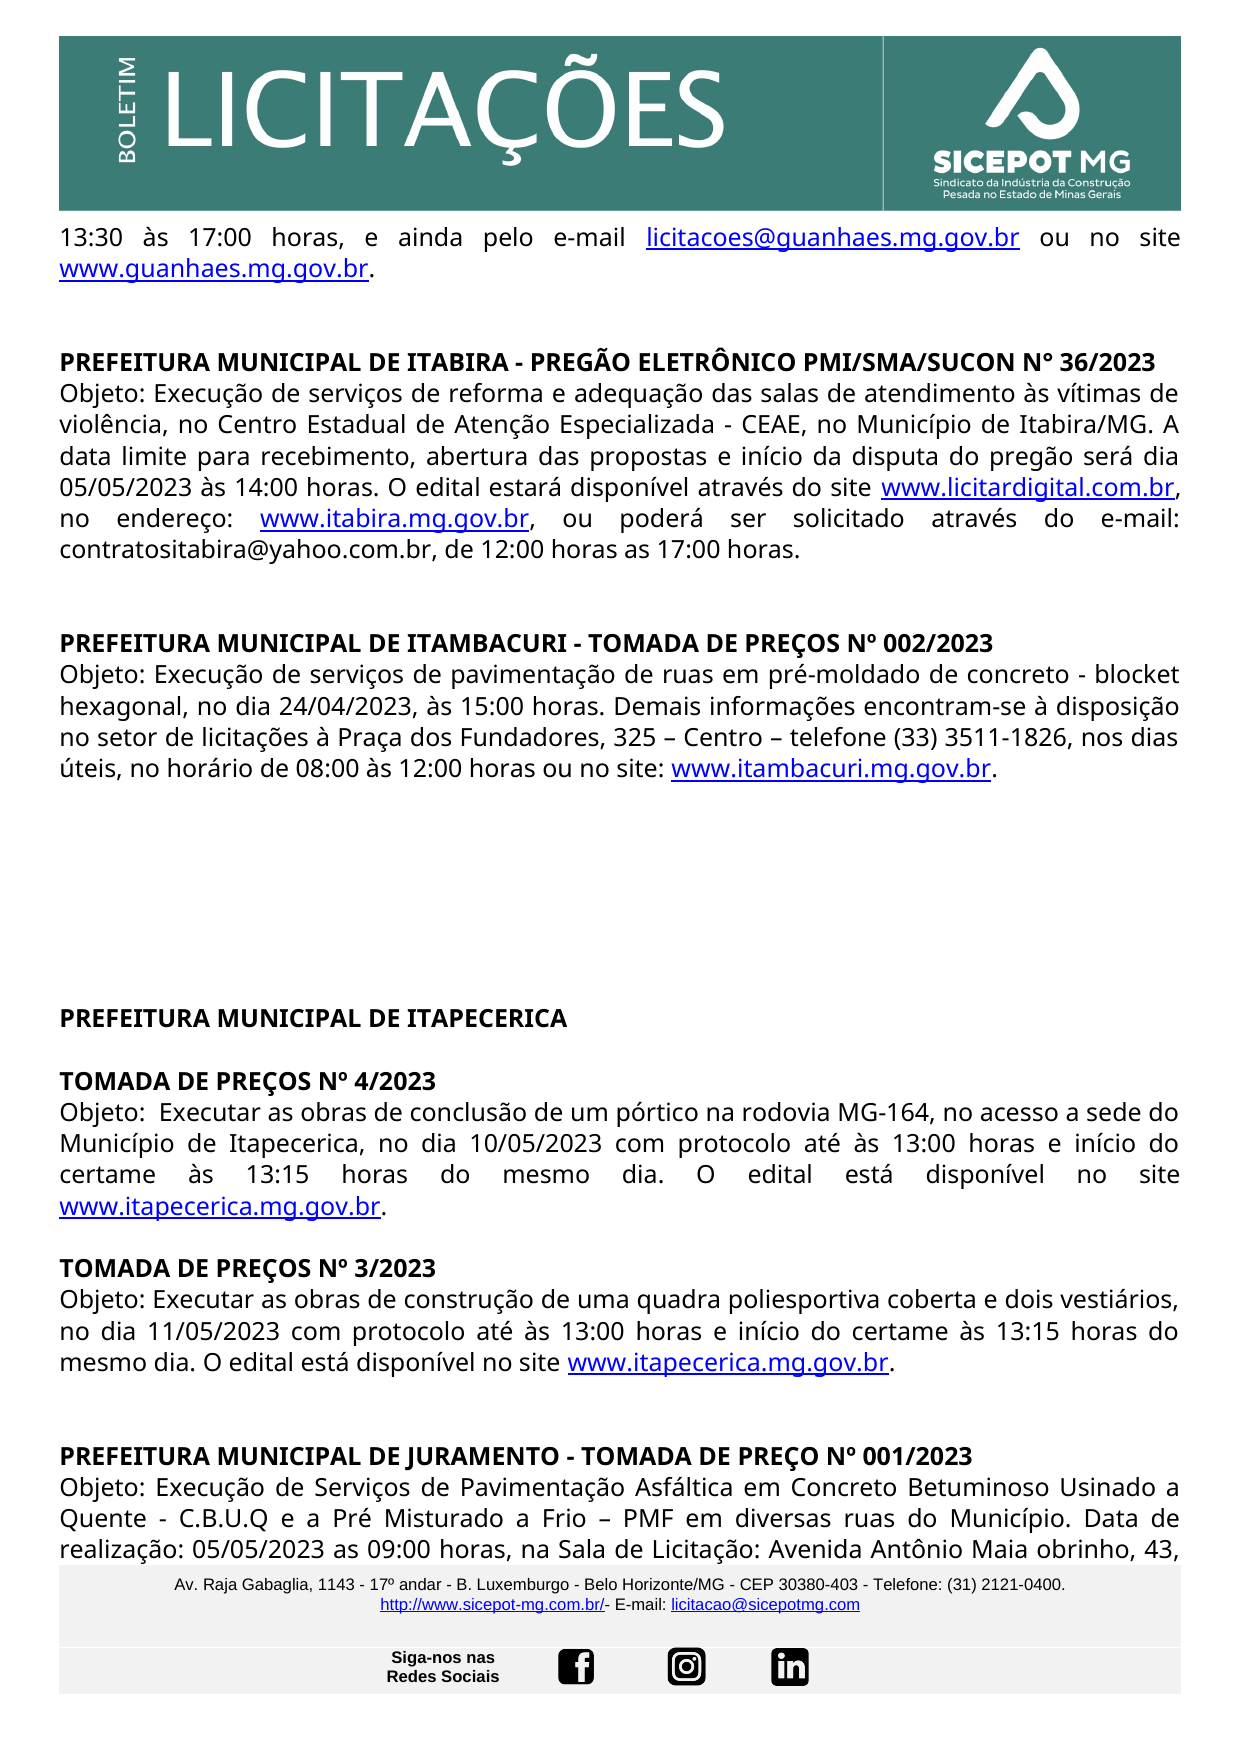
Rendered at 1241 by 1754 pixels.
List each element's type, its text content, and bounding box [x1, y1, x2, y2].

text PREFEITURA MUNICIPAL DE ITAMBACURI - TOMADA DE PREÇOS Nº 002/2023 [59, 628, 1181, 659]
text TOMADA DE PREÇOS Nº 3/2023 [59, 1253, 1181, 1284]
picture [667, 1647, 706, 1686]
text TOMADA DE PREÇOS Nº 4/2023 [59, 1065, 1181, 1096]
picture [771, 1648, 809, 1686]
text Objeto: Executar as obras de conclusão de um pórtico na rodovia MG-164, no acesso a sede do Município de Itapecerica, no dia 10/05/2023 com protocolo até às 13:00 horas e início do certame às 13:15 horas do mesmo dia. O edital está disponível no site www.itapecerica.mg.gov.br. [59, 1096, 1181, 1221]
picture [59, 36, 1181, 211]
text PREFEITURA MUNICIPAL DE ITABIRA - PREGÃO ELETRÔNICO PMI/SMA/SUCON N° 36/2023 [59, 346, 1181, 378]
text PREFEITURA MUNICIPAL DE JURAMENTO - TOMADA DE PREÇO Nº 001/2023 [59, 1440, 1181, 1471]
text Objeto: Executar as obras de construção de uma quadra poliesportiva coberta e dois vestiários, no dia 11/05/2023 com protocolo até às 13:00 horas e início do certame às 13:15 horas do mesmo dia. O edital está disponível no site www.itapecerica.mg.gov.br. [59, 1284, 1181, 1378]
text PREFEITURA MUNICIPAL DE ITAPECERICA [59, 1003, 1181, 1034]
picture [557, 1648, 594, 1685]
text Objeto: Execução de serviços de reforma e adequação das salas de atendimento às vítimas de violência, no Centro Estadual de Atenção Especializada - CEAE, no Município de Itabira/MG. A data limite para recebimento, abertura das propostas e início da disputa do pregão será dia 05/05/2023 às 14:00 horas. O edital estará disponível através do site www.licitardigital.com.br, no endereço: www.itabira.mg.gov.br, ou poderá ser solicitado através do e-mail: contratositabira@yahoo.com.br, de 12:00 horas as 17:00 horas. [59, 378, 1181, 565]
text Objeto: Execução de serviços de pavimentação de ruas em pré-moldado de concreto - blocket hexagonal, no dia 24/04/2023, às 15:00 horas. Demais informações encontram-se à disposição no setor de licitações à Praça dos Fundadores, 325 – Centro – telefone (33) 3511-1826, nos dias úteis, no horário de 08:00 às 12:00 horas ou no site: www.itambacuri.mg.gov.br. [59, 659, 1181, 784]
